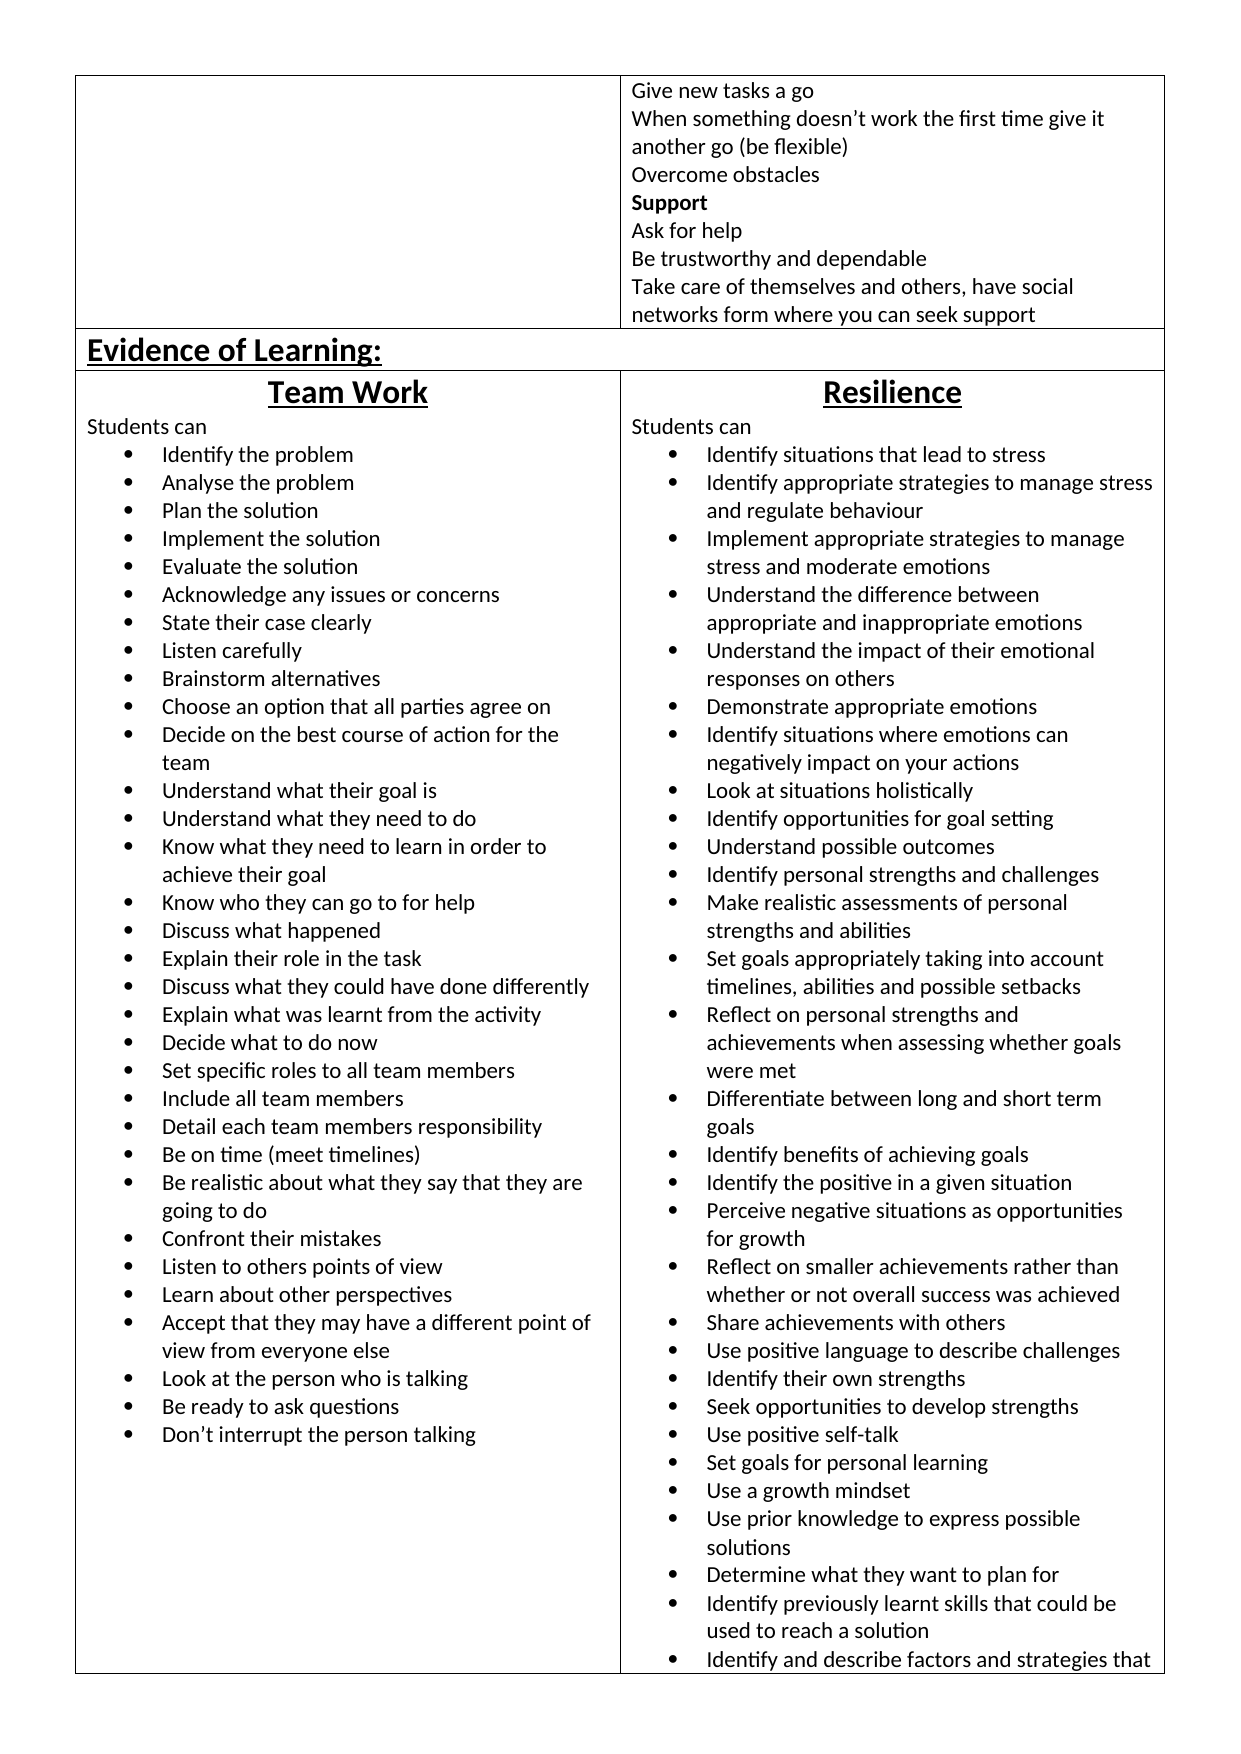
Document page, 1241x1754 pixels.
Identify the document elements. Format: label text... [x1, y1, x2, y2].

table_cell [621, 76, 1164, 328]
table_cell Evidence of Learning: [76, 329, 1164, 370]
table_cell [76, 76, 620, 328]
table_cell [621, 371, 1164, 1673]
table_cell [76, 371, 620, 1673]
